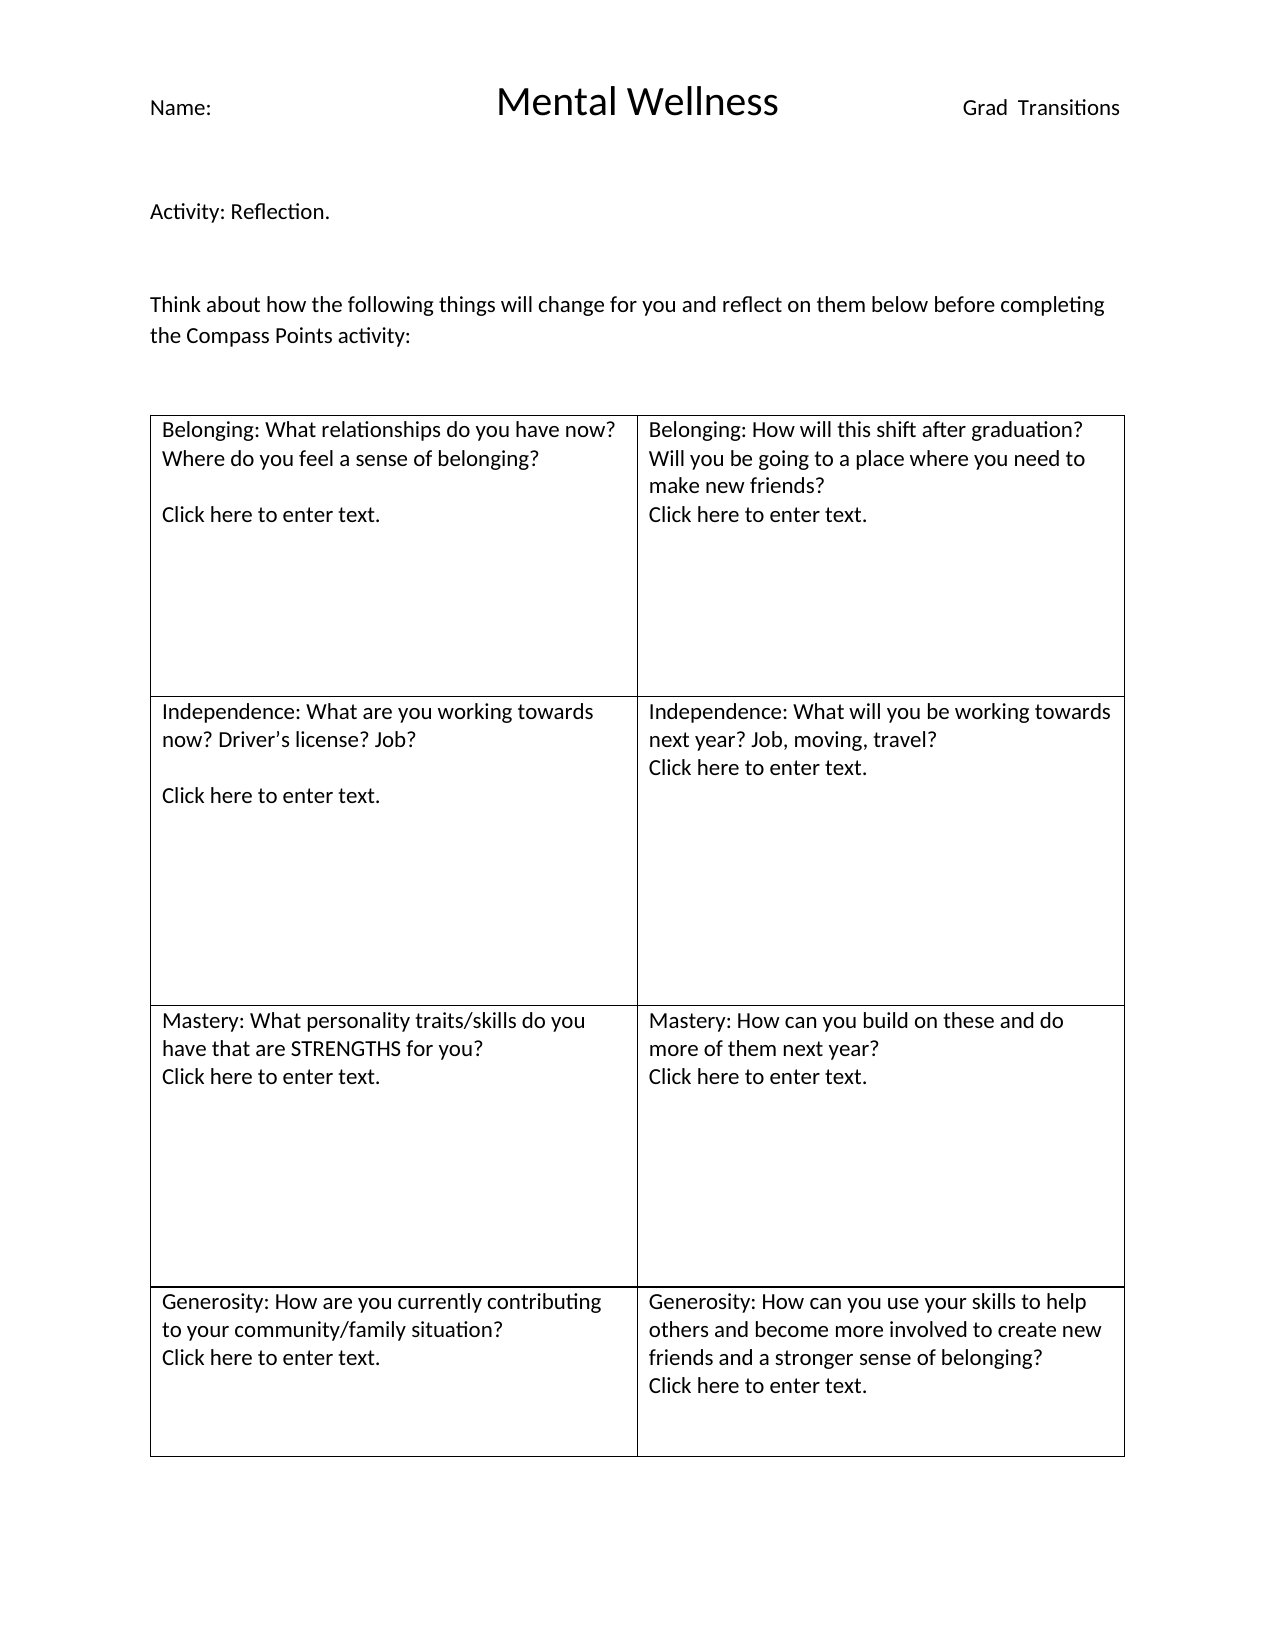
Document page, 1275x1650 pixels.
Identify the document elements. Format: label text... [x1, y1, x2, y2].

table_header Belonging: What relationships do you have now? Where do you feel a sense of belonging? [151, 416, 637, 696]
text Activity: Reflection. [150, 197, 1125, 225]
table_header Belonging: How will this shift after graduation? Will you be going to a place where you need to make new friends? [638, 416, 1124, 696]
text Think about how the following things will change for you and reflect on them below before completing the Compass Points activity: [150, 291, 1125, 349]
table_cell Generosity: How are you currently contributing to your community/family situation? [151, 1288, 637, 1456]
table_cell Mastery: What personality traits/skills do you have that are STRENGTHS for you? [151, 1006, 637, 1286]
table_cell Generosity: How can you use your skills to help others and become more involved to create new friends and a stronger sense of belonging? [638, 1288, 1124, 1456]
table_cell Independence: What will you be working towards next year? Job, moving, travel? [638, 697, 1124, 1005]
table_cell Mastery: How can you build on these and do more of them next year? [638, 1006, 1124, 1286]
table_cell Independence: What are you working towards now? Driver’s license? Job? [151, 697, 637, 1005]
